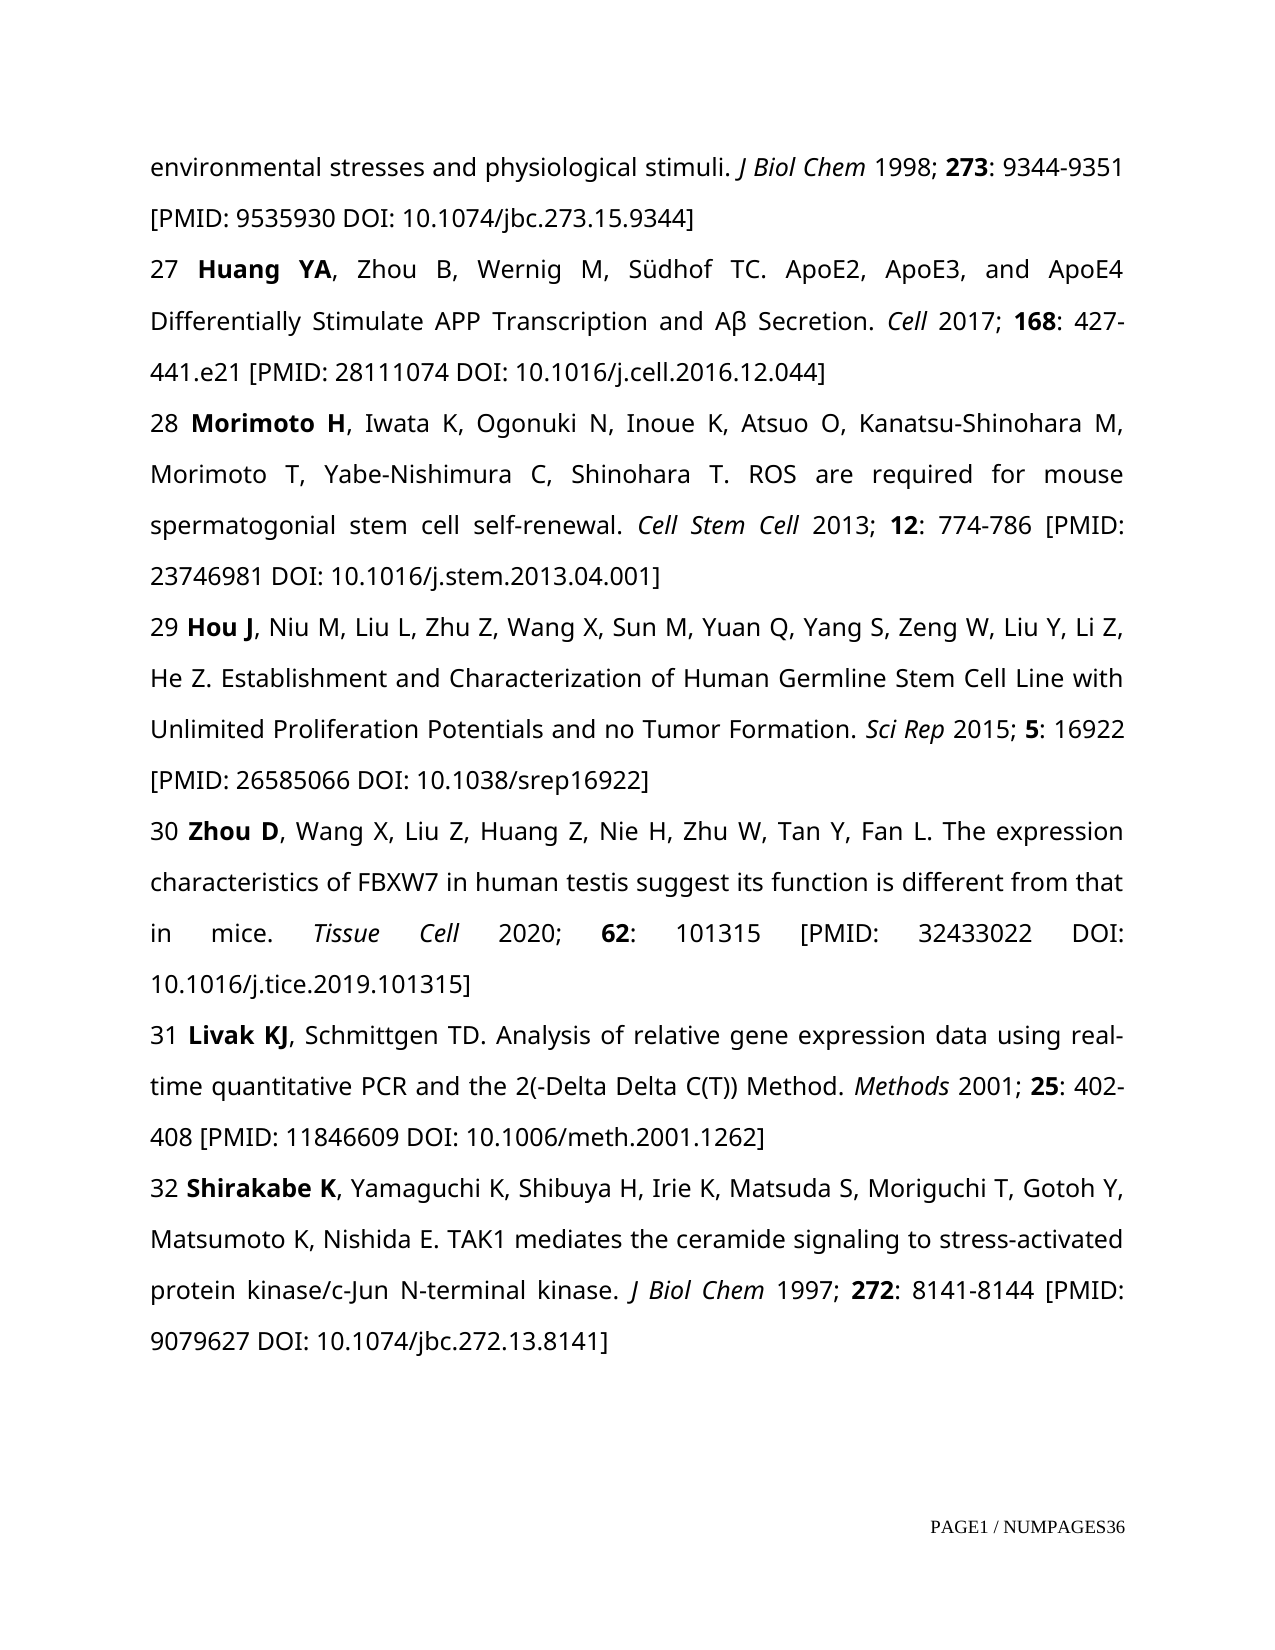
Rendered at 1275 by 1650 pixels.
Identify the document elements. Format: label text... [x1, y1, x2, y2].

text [150, 150, 1125, 235]
text 28 Morimoto H, Iwata K, Ogonuki N, Inoue K, Atsuo O, Kanatsu-Shinohara M, Morimoto T, Yabe-Nishimura C, Shinohara T. ROS are required for mouse spermatogonial stem cell self-renewal. Cell Stem Cell 2013; 12: 774-786 [PMID: 23746981 DOI: 10.1016/j.stem.2013.04.001] [150, 405, 1125, 592]
text 29 Hou J, Niu M, Liu L, Zhu Z, Wang X, Sun M, Yuan Q, Yang S, Zeng W, Liu Y, Li Z, He Z. Establishment and Characterization of Human Germline Stem Cell Line with Unlimited Proliferation Potentials and no Tumor Formation. Sci Rep 2015; 5: 16922 [PMID: 26585066 DOI: 10.1038/srep16922] [150, 609, 1125, 797]
text 30 Zhou D, Wang X, Liu Z, Huang Z, Nie H, Zhu W, Tan Y, Fan L. The expression characteristics of FBXW7 in human testis suggest its function is different from that in mice. Tissue Cell 2020; 62: 101315 [PMID: 32433022 DOI: 10.1016/j.tice.2019.101315] [150, 813, 1125, 1001]
text 27 Huang YA, Zhou B, Wernig M, Südhof TC. ApoE2, ApoE3, and ApoE4 Differentially Stimulate APP Transcription and Aβ Secretion. Cell 2017; 168: 427-441.e21 [PMID: 28111074 DOI: 10.1016/j.cell.2016.12.044] [150, 252, 1125, 388]
text 31 Livak KJ, Schmittgen TD. Analysis of relative gene expression data using real-time quantitative PCR and the 2(-Delta Delta C(T)) Method. Methods 2001; 25: 402-408 [PMID: 11846609 DOI: 10.1006/meth.2001.1262] [150, 1018, 1125, 1154]
text 32 Shirakabe K, Yamaguchi K, Shibuya H, Irie K, Matsuda S, Moriguchi T, Gotoh Y, Matsumoto K, Nishida E. TAK1 mediates the ceramide signaling to stress-activated protein kinase/c-Jun N-terminal kinase. J Biol Chem 1997; 272: 8141-8144 [PMID: 9079627 DOI: 10.1074/jbc.272.13.8141] [150, 1171, 1125, 1358]
